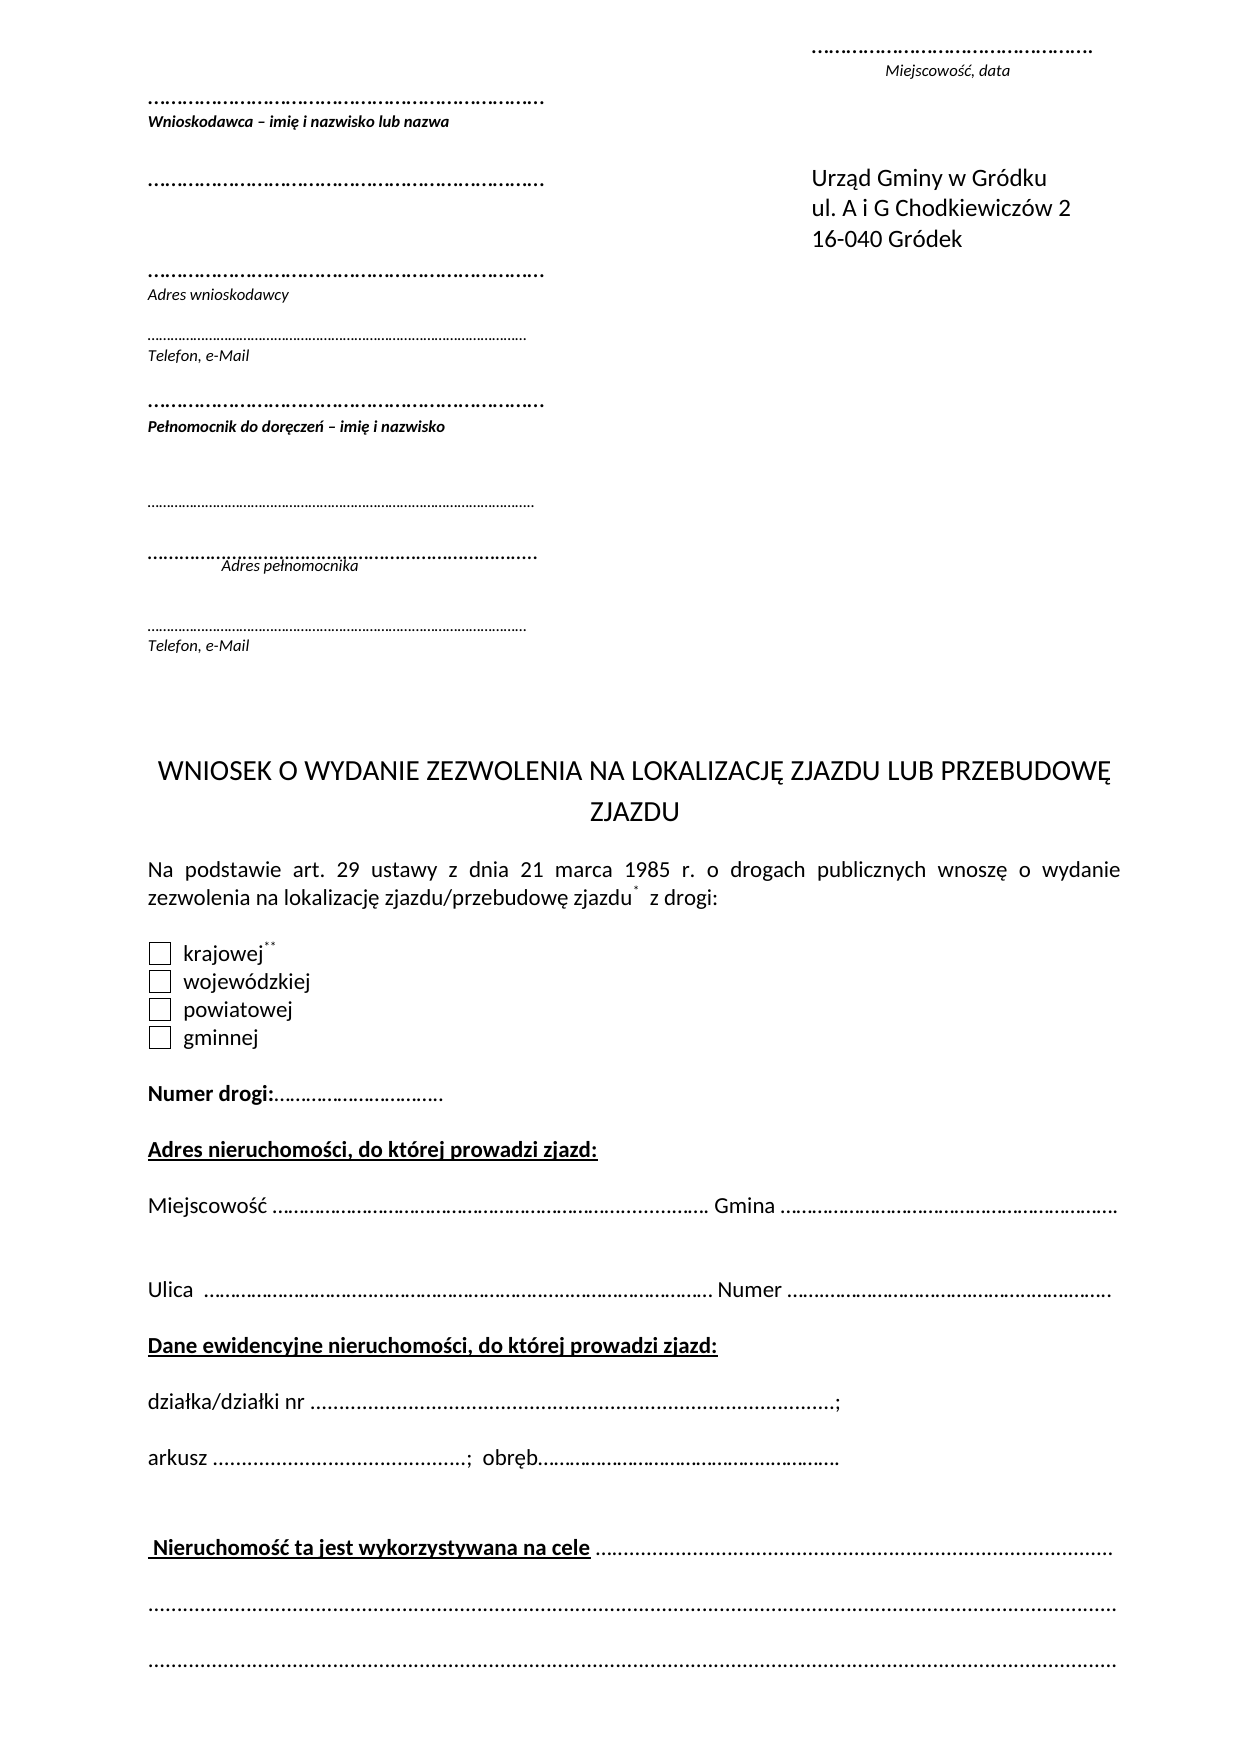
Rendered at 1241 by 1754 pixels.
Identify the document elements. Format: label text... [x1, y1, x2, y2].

text Telefon, e-Mail [148, 635, 1122, 655]
text …………………………………………………………… [148, 398, 1122, 423]
text gminnej [148, 1023, 1122, 1051]
text ……………………………………………………………………………………….. [148, 491, 1122, 512]
text ……………………………………………………………………………………… [148, 615, 1122, 635]
text 16-040 Gródek [148, 223, 1122, 253]
text wojewódzkiej [148, 967, 1122, 995]
text ……………………………………………………………………………………… [148, 324, 1122, 345]
text arkusz ............................................; obręb……………………………………..…………. [148, 1443, 1122, 1471]
text ........................................................................................................................................................................ [148, 1645, 1122, 1673]
text ........................................................................................................................................................................ [148, 1589, 1122, 1617]
text …………………………………………………………… [148, 253, 1122, 284]
text …………………………………………. [148, 29, 1196, 60]
text działka/działki nr ...........................................................................................; [148, 1387, 1122, 1415]
text Dane ewidencyjne nieruchomości, do której prowadzi zjazd: [148, 1331, 1122, 1359]
text Numer drogi:………………………….. [148, 1079, 1122, 1107]
text powiatowej [148, 995, 1122, 1023]
text Miejscowość, data [811, 60, 1122, 80]
text Adres nieruchomości, do której prowadzi zjazd: [148, 1135, 1122, 1163]
text ul. A i G Chodkiewiczów 2 [148, 192, 1122, 223]
text Nieruchomość ta jest wykorzystywana na cele …....................................................................................... [148, 1533, 1122, 1561]
text krajowej** [148, 939, 1122, 967]
text …………………………………………………………… Urząd Gminy w Gródku [148, 162, 1122, 192]
text Adres wnioskodawcy [148, 284, 1122, 304]
text Miejscowość ………………………………………………………….........……. Gmina ………………………………………………………. [148, 1191, 1122, 1219]
text ……………………………………………………………….. Adres pełnomocnika [148, 549, 1122, 587]
text WNIOSEK O WYDANIE ZEZWOLENIA NA LOKALIZACJĘ ZJAZDU LUB PRZEBUDOWĘ ZJAZDU [148, 752, 1122, 828]
text Telefon, e-Mail [148, 345, 1122, 365]
text Wnioskodawca – imię i nazwisko lub nazwa [148, 111, 1122, 131]
text …………………………………………………………… [148, 80, 1122, 111]
text Na podstawie art. 29 ustawy z dnia 21 marca 1985 r. o drogach publicznych wnoszę o wydanie zezwolenia na lokalizację zjazdu/przebudowę zjazdu* z drogi: [148, 855, 1122, 911]
text Ulica …………………………..…………………………..…..……………………… Numer …….……………………….………..…….…….. [148, 1275, 1122, 1303]
